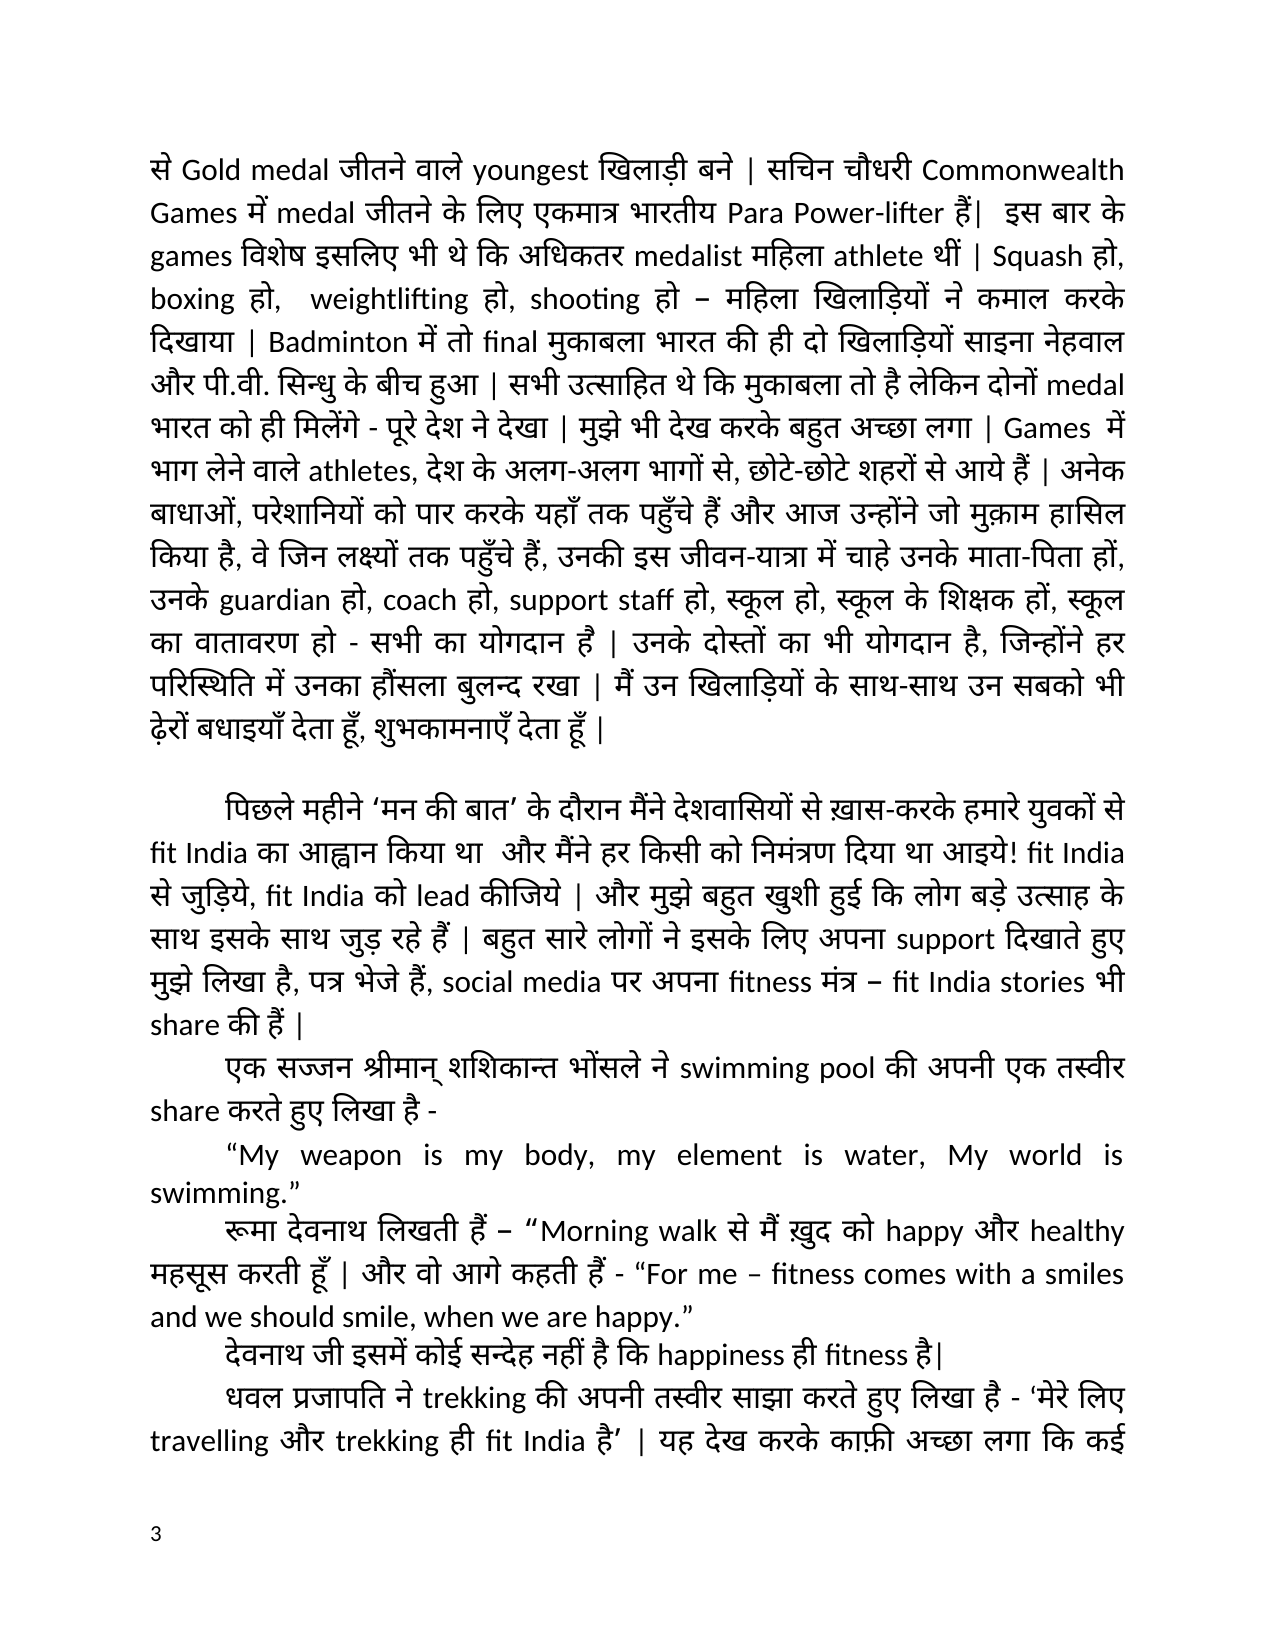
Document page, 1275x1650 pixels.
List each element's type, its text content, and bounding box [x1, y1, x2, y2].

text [150, 1378, 1125, 1464]
text एक सज्जन श्रीमान् शशिकान्त भोंसले ने swimming pool की अपनी एक तस्वीर share करते हुए लिखा है - [150, 1048, 1125, 1134]
text पिछले महीने ‘मन की बात’ के दौरान मैंने देशवासियों से ख़ास-करके हमारे युवकों से fit India का आह्वान किया था और मैंने हर किसी को निमंत्रण दिया था आइये! fit India से जुड़िये, fit India को lead कीजिये | और मुझे बहुत खुशी हुई कि लोग बड़े उत्साह के साथ इसके साथ जुड़ रहे हैं | बहुत सारे लोगों ने इसके लिए अपना support दिखाते हुए मुझे लिखा है, पत्र भेजे हैं, social media पर अपना fitness मंत्र – fit India stories भी share की हैं | [150, 790, 1125, 1048]
text रूमा देवनाथ लिखती हैं – “Morning walk से मैं ख़ुद को happy और healthy महसूस करती हूँ | और वो आगे कहती हैं - “For me – fitness comes with a smiles and we should smile, when we are happy.” [150, 1211, 1125, 1335]
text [150, 150, 1125, 752]
text “My weapon is my body, my element is water, My world is swimming.” [150, 1134, 1125, 1211]
text देवनाथ जी इसमें कोई सन्देह नहीं है कि happiness ही fitness है| [150, 1335, 1125, 1378]
